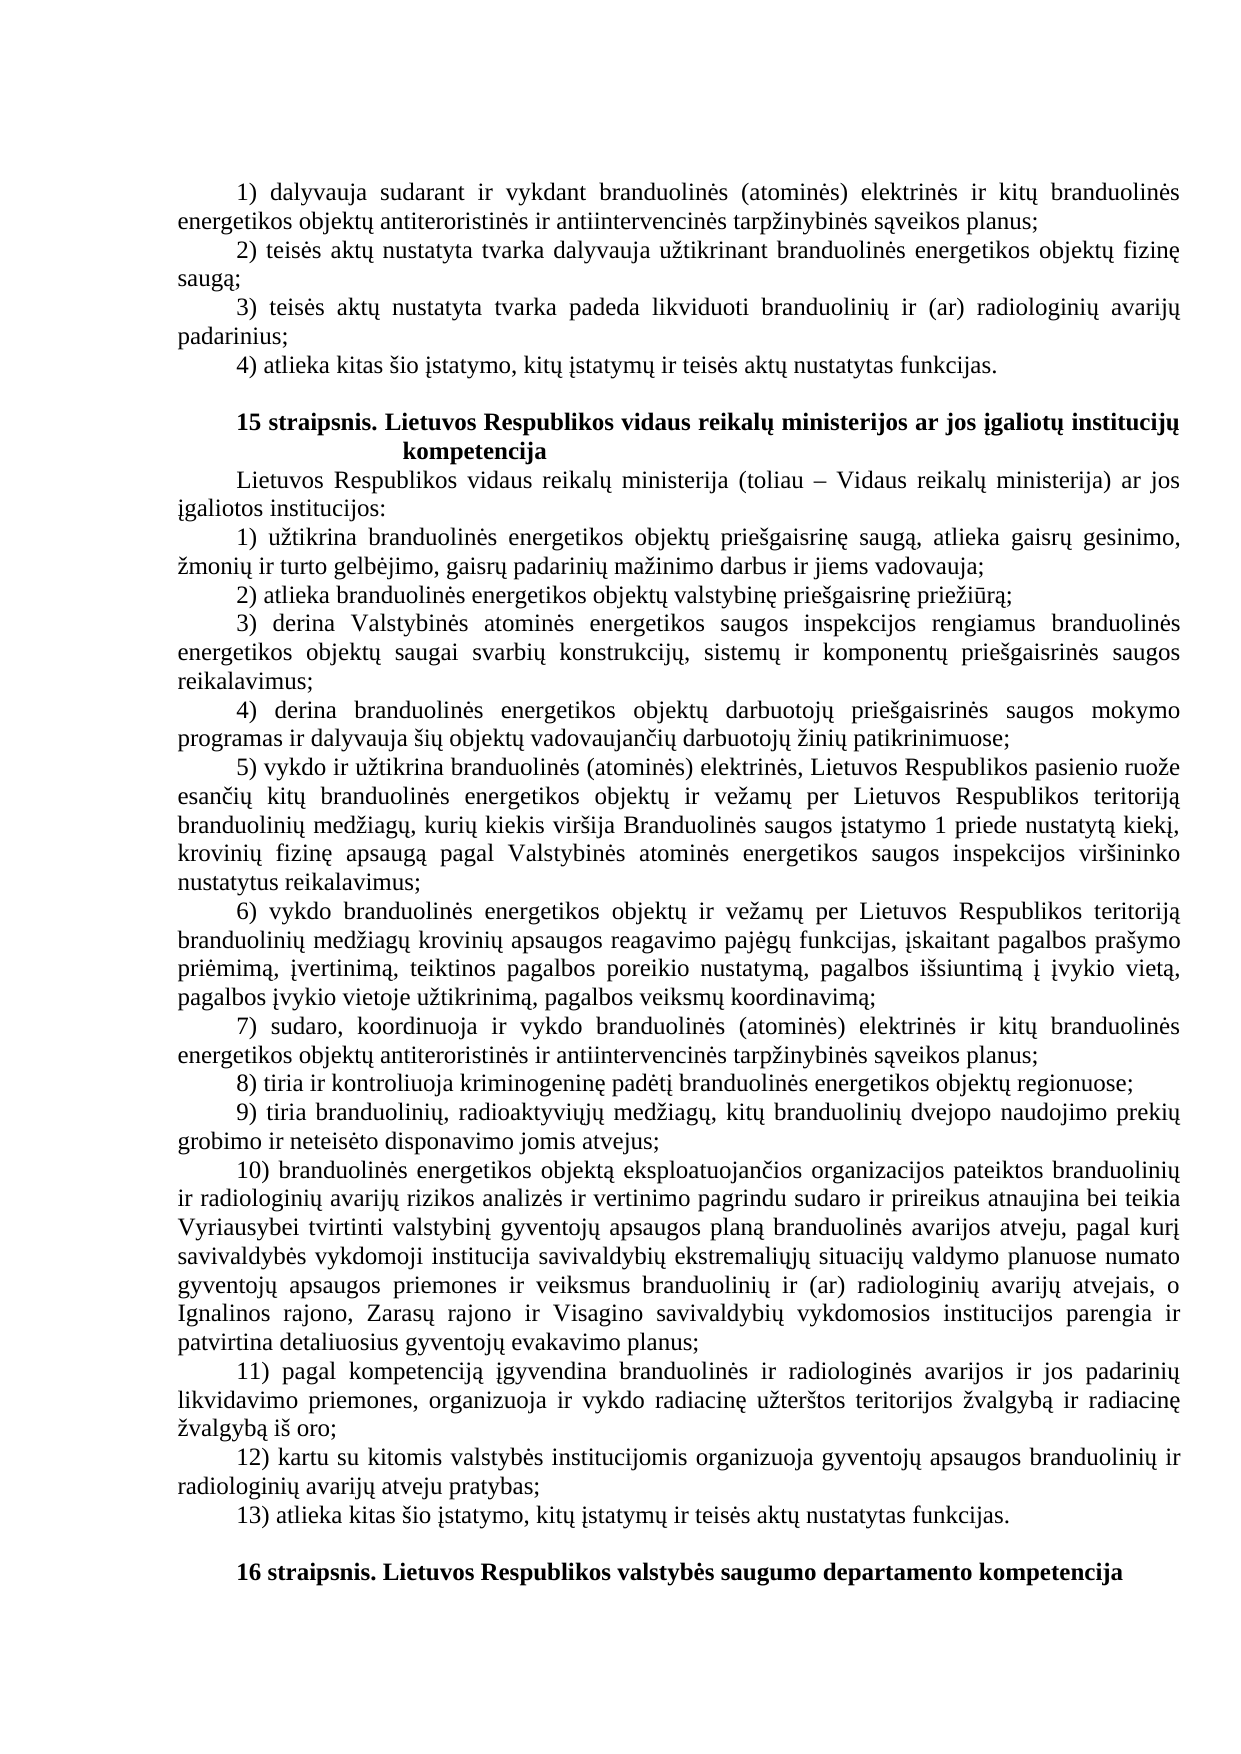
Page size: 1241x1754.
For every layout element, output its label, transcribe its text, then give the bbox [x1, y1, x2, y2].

text 6) vykdo branduolinės energetikos objektų ir vežamų per Lietuvos Respublikos teritoriją branduolinių medžiagų krovinių apsaugos reagavimo pajėgų funkcijas, įskaitant pagalbos prašymo priėmimą, įvertinimą, teiktinos pagalbos poreikio nustatymą, pagalbos išsiuntimą į įvykio vietą, pagalbos įvykio vietoje užtikrinimą, pagalbos veiksmų koordinavimą; [177, 896, 1181, 1011]
text 15 straipsnis. Lietuvos Respublikos vidaus reikalų ministerijos ar jos įgaliotų institucijų kompetencija [236, 407, 1181, 465]
text 1) dalyvauja sudarant ir vykdant branduolinės (atominės) elektrinės ir kitų branduolinės energetikos objektų antiteroristinės ir antiintervencinės tarpžinybinės sąveikos planus; [177, 177, 1181, 235]
text 3) derina Valstybinės atominės energetikos saugos inspekcijos rengiamus branduolinės energetikos objektų saugai svarbių konstrukcijų, sistemų ir komponentų priešgaisrinės saugos reikalavimus; [177, 608, 1181, 695]
text 10) branduolinės energetikos objektą eksploatuojančios organizacijos pateiktos branduolinių ir radiologinių avarijų rizikos analizės ir vertinimo pagrindu sudaro ir prireikus atnaujina bei teikia Vyriausybei tvirtinti valstybinį gyventojų apsaugos planą branduolinės avarijos atveju, pagal kurį savivaldybės vykdomoji institucija savivaldybių ekstremaliųjų situacijų valdymo planuose numato gyventojų apsaugos priemones ir veiksmus branduolinių ir (ar) radiologinių avarijų atvejais, o Ignalinos rajono, Zarasų rajono ir Visagino savivaldybių vykdomosios institucijos parengia ir patvirtina detaliuosius gyventojų evakavimo planus; [177, 1155, 1181, 1356]
text 2) atlieka branduolinės energetikos objektų valstybinę priešgaisrinę priežiūrą; [177, 580, 1181, 608]
text 11) pagal kompetenciją įgyvendina branduolinės ir radiologinės avarijos ir jos padarinių likvidavimo priemones, organizuoja ir vykdo radiacinę užterštos teritorijos žvalgybą ir radiacinę žvalgybą iš oro; [177, 1356, 1181, 1442]
text 4) atlieka kitas šio įstatymo, kitų įstatymų ir teisės aktų nustatytas funkcijas. [177, 350, 1181, 378]
text 16 straipsnis. Lietuvos Respublikos valstybės saugumo departamento kompetencija [236, 1557, 1181, 1586]
text 13) atlieka kitas šio įstatymo, kitų įstatymų ir teisės aktų nustatytas funkcijas. [177, 1500, 1181, 1528]
text 7) sudaro, koordinuoja ir vykdo branduolinės (atominės) elektrinės ir kitų branduolinės energetikos objektų antiteroristinės ir antiintervencinės tarpžinybinės sąveikos planus; [177, 1011, 1181, 1068]
text 2) teisės aktų nustatyta tvarka dalyvauja užtikrinant branduolinės energetikos objektų fizinę saugą; [177, 235, 1181, 292]
text 12) kartu su kitomis valstybės institucijomis organizuoja gyventojų apsaugos branduolinių ir radiologinių avarijų atveju pratybas; [177, 1442, 1181, 1500]
text 1) užtikrina branduolinės energetikos objektų priešgaisrinę saugą, atlieka gaisrų gesinimo, žmonių ir turto gelbėjimo, gaisrų padarinių mažinimo darbus ir jiems vadovauja; [177, 522, 1181, 580]
text 9) tiria branduolinių, radioaktyviųjų medžiagų, kitų branduolinių dvejopo naudojimo prekių grobimo ir neteisėto disponavimo jomis atvejus; [177, 1097, 1181, 1155]
text 5) vykdo ir užtikrina branduolinės (atominės) elektrinės, Lietuvos Respublikos pasienio ruože esančių kitų branduolinės energetikos objektų ir vežamų per Lietuvos Respublikos teritoriją branduolinių medžiagų, kurių kiekis viršija Branduolinės saugos įstatymo 1 priede nustatytą kiekį, krovinių fizinę apsaugą pagal Valstybinės atominės energetikos saugos inspekcijos viršininko nustatytus reikalavimus; [177, 752, 1181, 896]
text 3) teisės aktų nustatyta tvarka padeda likviduoti branduolinių ir (ar) radiologinių avarijų padarinius; [177, 292, 1181, 350]
text 4) derina branduolinės energetikos objektų darbuotojų priešgaisrinės saugos mokymo programas ir dalyvauja šių objektų vadovaujančių darbuotojų žinių patikrinimuose; [177, 695, 1181, 752]
text Lietuvos Respublikos vidaus reikalų ministerija (toliau – Vidaus reikalų ministerija) ar jos įgaliotos institucijos: [177, 465, 1181, 522]
text 8) tiria ir kontroliuoja kriminogeninę padėtį branduolinės energetikos objektų regionuose; [177, 1068, 1181, 1097]
